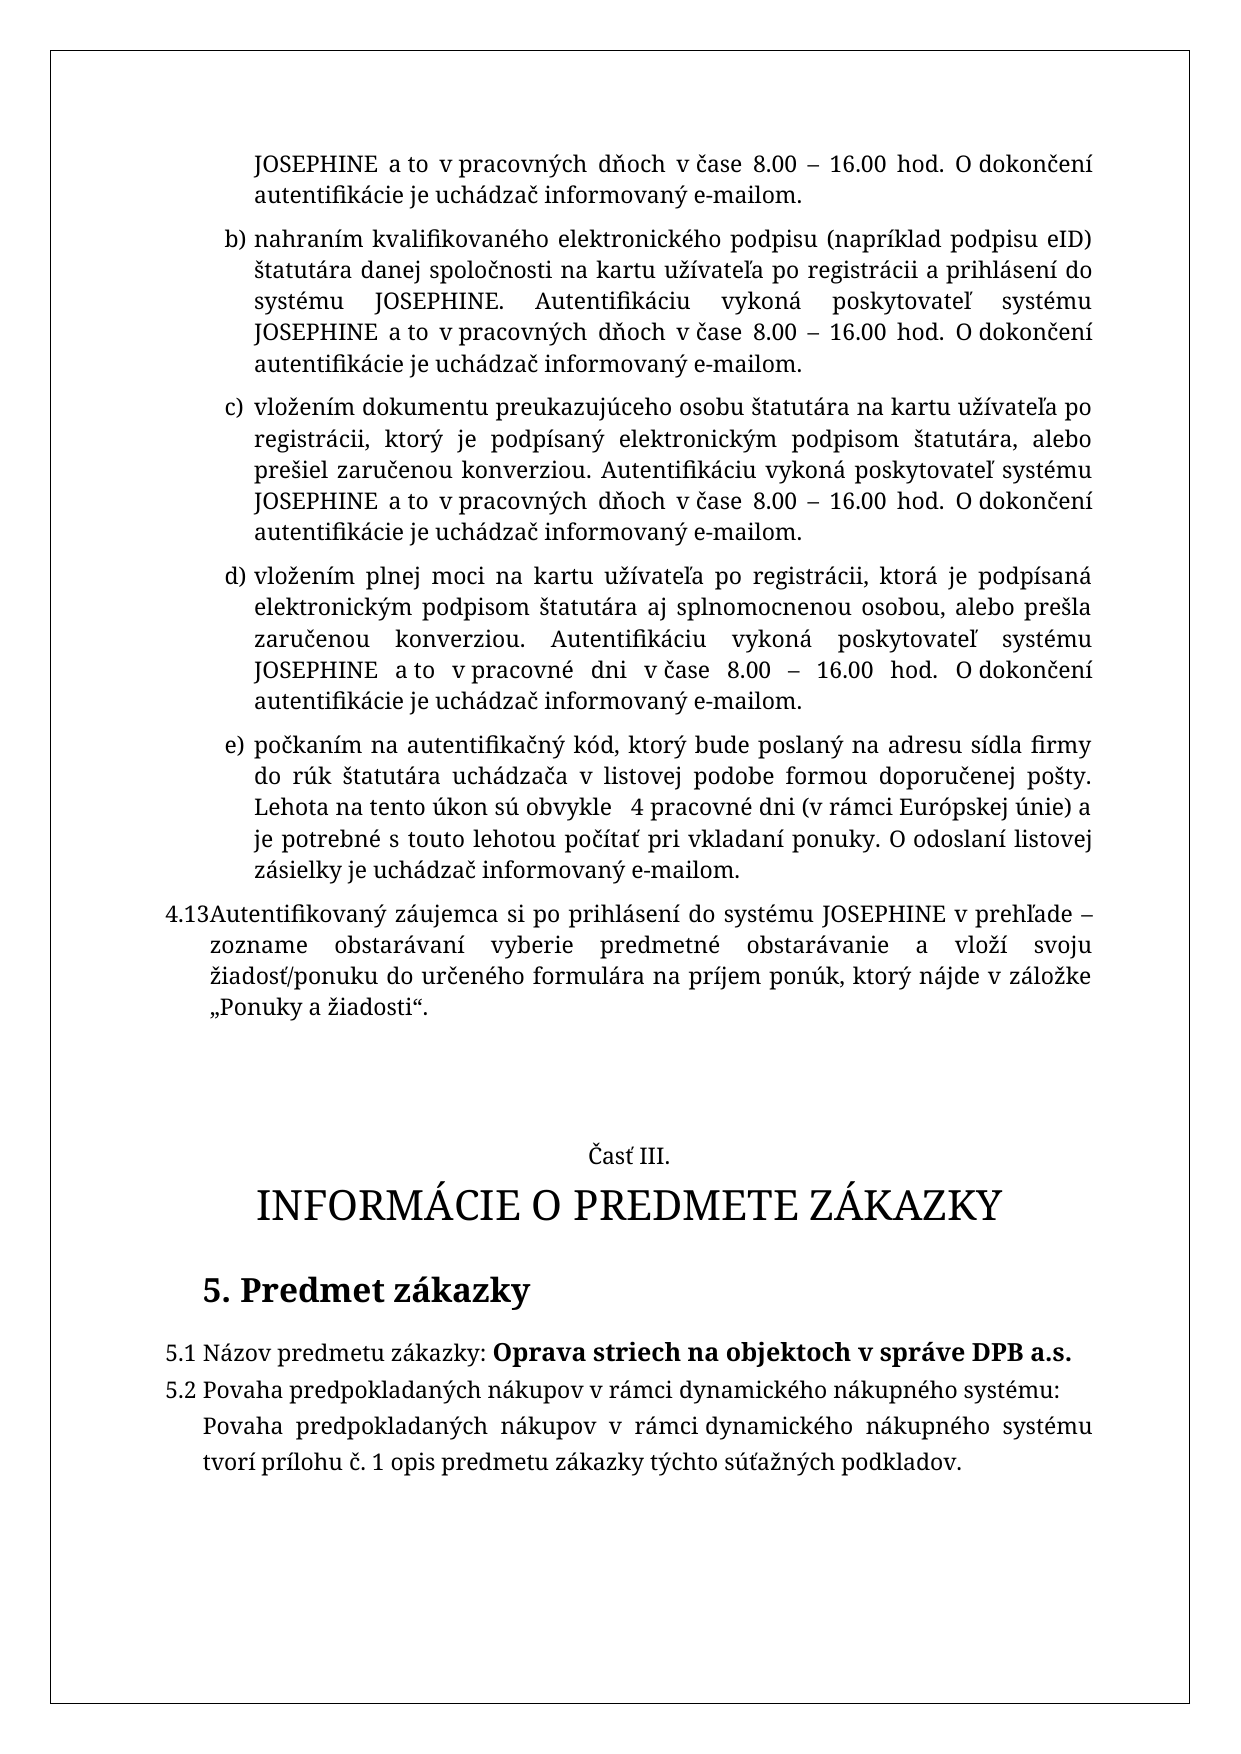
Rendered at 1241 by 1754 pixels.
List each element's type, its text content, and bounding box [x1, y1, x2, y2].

list Povaha predpokladaných nákupov v rámci dynamického nákupného systému: [165, 1374, 1093, 1405]
subtitle Predmet zákazky [203, 1267, 1093, 1312]
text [224, 147, 1093, 210]
text Povaha predpokladaných nákupov v rámci dynamického nákupného systému tvorí prílohu č. 1 opis predmetu zákazky týchto súťažných podkladov. [203, 1410, 1093, 1477]
list Autentifikovaný záujemca si po prihlásení do systému JOSEPHINE v prehľade – zozname obstarávaní vyberie predmetné obstarávanie a vloží svoju žiadosť/ponuku do určeného formulára na príjem ponúk, ktorý nájde v záložke „Ponuky a žiadosti“. [165, 897, 1093, 1022]
text b) nahraním kvalifikovaného elektronického podpisu (napríklad podpisu eID) štatutára danej spoločnosti na kartu užívateľa po registrácii a prihlásení do systému JOSEPHINE. Autentifikáciu vykoná poskytovateľ systému JOSEPHINE a to v pracovných dňoch v čase 8.00 – 16.00 hod. O dokončení autentifikácie je uchádzač informovaný e-mailom. [224, 222, 1093, 379]
subtitle INFORMÁCIE O PREDMETE ZÁKAZKY [165, 1176, 1093, 1233]
text Časť III. [165, 1140, 1093, 1171]
text d) vložením plnej moci na kartu užívateľa po registrácii, ktorá je podpísaná elektronickým podpisom štatutára aj splnomocnenou osobou, alebo prešla zaručenou konverziou. Autentifikáciu vykoná poskytovateľ systému JOSEPHINE a to v pracovné dni v čase 8.00 – 16.00 hod. O dokončení autentifikácie je uchádzač informovaný e-mailom. [224, 560, 1093, 716]
list Názov predmetu zákazky: Oprava striech na objektoch v správe DPB a.s. [165, 1335, 1093, 1369]
text c) vložením dokumentu preukazujúceho osobu štatutára na kartu užívateľa po registrácii, ktorý je podpísaný elektronickým podpisom štatutára, alebo prešiel zaručenou konverziou. Autentifikáciu vykoná poskytovateľ systému JOSEPHINE a to v pracovných dňoch v čase 8.00 – 16.00 hod. O dokončení autentifikácie je uchádzač informovaný e-mailom. [224, 391, 1093, 547]
text e) počkaním na autentifikačný kód, ktorý bude poslaný na adresu sídla firmy do rúk štatutára uchádzača v listovej podobe formou doporučenej pošty. Lehota na tento úkon sú obvykle 4 pracovné dni (v rámci Európskej únie) a je potrebné s touto lehotou počítať pri vkladaní ponuky. O odoslaní listovej zásielky je uchádzač informovaný e-mailom. [224, 729, 1093, 885]
